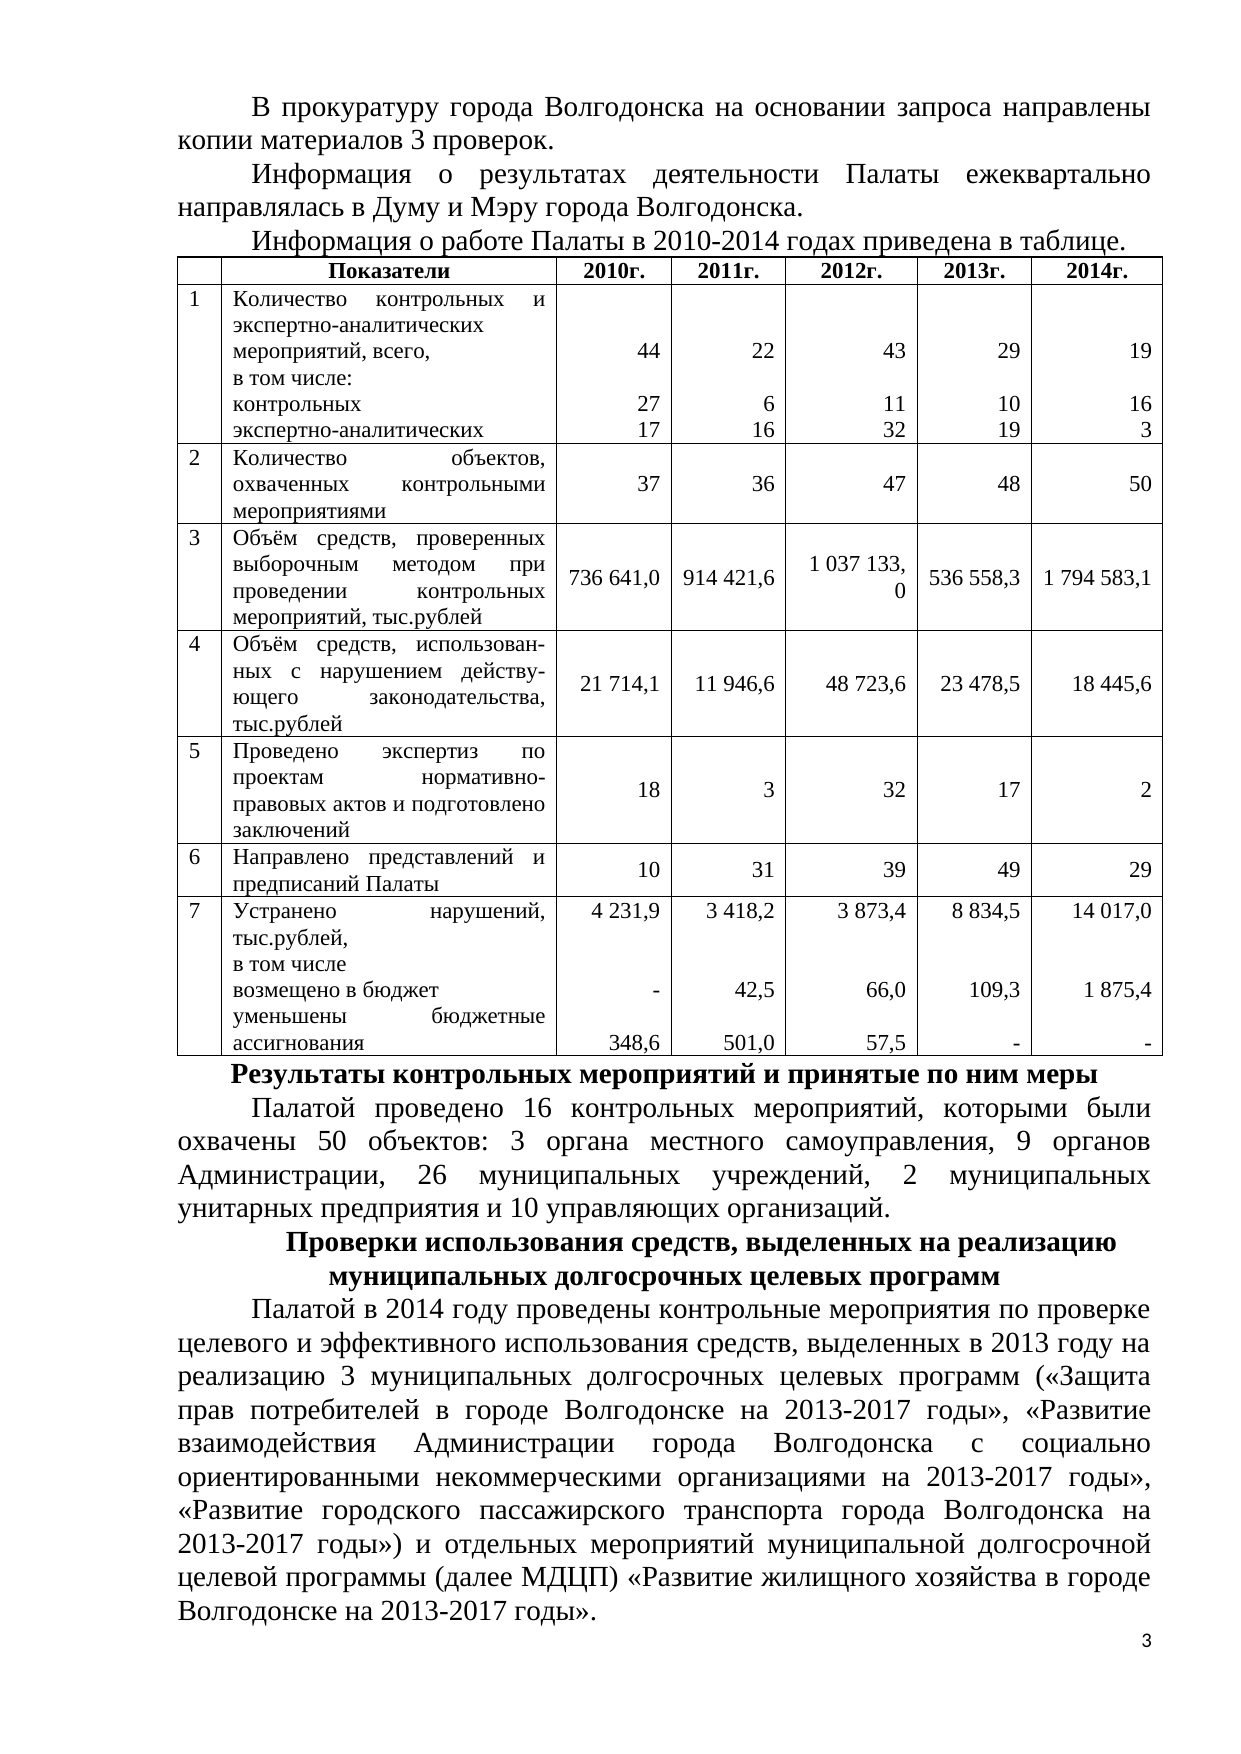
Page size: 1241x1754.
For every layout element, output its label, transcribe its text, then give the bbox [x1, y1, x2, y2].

table_cell 22 6 16 [672, 285, 785, 443]
table_cell 5 [178, 737, 221, 842]
table_header 2013г. [918, 258, 1031, 284]
table_header Показатели [222, 258, 556, 284]
table_cell 14 017,0 1 875,4 - [1032, 897, 1162, 1055]
table_cell 50 [1032, 444, 1162, 523]
table_cell Проведено экспертиз по проектам нормативно-правовых актов и подготовлено заключений [222, 737, 556, 842]
table_cell 17 [918, 737, 1031, 842]
table_header 2011г. [672, 258, 785, 284]
table_cell 44 27 17 [557, 285, 671, 443]
table_cell 2 [178, 444, 221, 523]
table_cell 3 873,4 66,0 57,5 [786, 897, 917, 1055]
table_cell 11 946,6 [672, 631, 785, 736]
table_cell 1 037 133,0 [786, 524, 917, 629]
table_cell 48 723,6 [786, 631, 917, 736]
table_cell Объём средств, использован-ных с нарушением действу-ющего законодательства, тыс.рублей [222, 631, 556, 736]
table_cell 21 714,1 [557, 631, 671, 736]
table_cell 47 [786, 444, 917, 523]
text Информация о результатах деятельности Палаты ежеквартально направлялась в Думу и Мэру города Волгодонска. [177, 156, 1152, 223]
text Палатой в 2014 году проведены контрольные мероприятия по проверке целевого и эффективного использования средств, выделенных в 2013 году на реализацию 3 муниципальных долгосрочных целевых программ («Защита прав потребителей в городе Волгодонске на 2013-2017 годы», «Развитие взаимодействия Администрации города Волгодонска с социально ориентированными некоммерческими организациями на 2013-2017 годы», «Развитие городского пассажирского транспорта города Волгодонска на 2013-2017 годы») и отдельных мероприятий муниципальной долгосрочной целевой программы (далее МДЦП) «Развитие жилищного хозяйства в городе Волгодонске на 2013-2017 годы». [177, 1291, 1152, 1627]
table_cell 536 558,3 [918, 524, 1031, 629]
table_cell 48 [918, 444, 1031, 523]
table_cell 4 [178, 631, 221, 736]
table_cell 37 [557, 444, 671, 523]
table_cell 19 16 3 [1032, 285, 1162, 443]
text Результаты контрольных мероприятий и принятые по ним меры [177, 1056, 1152, 1090]
table_cell 914 421,6 [672, 524, 785, 629]
table_cell 1 [178, 285, 221, 443]
text Информация о работе Палаты в 2010-2014 годах приведена в таблице. [177, 223, 1152, 256]
table_cell 49 [918, 844, 1031, 896]
text Палатой проведено 16 контрольных мероприятий, которыми были охвачены 50 объектов: 3 органа местного самоуправления, 9 органов Администрации, 26 муниципальных учреждений, 2 муниципальных унитарных предприятия и 10 управляющих организаций. [177, 1090, 1152, 1224]
table_cell 29 10 19 [918, 285, 1031, 443]
table_cell 7 [178, 897, 221, 1055]
table_cell Направлено представлений и предписаний Палаты [222, 844, 556, 896]
text Проверки использования средств, выделенных на реализацию муниципальных долгосрочных целевых программ [177, 1224, 1152, 1291]
table_cell 23 478,5 [918, 631, 1031, 736]
table_cell Количество контрольных и экспертно-аналитических мероприятий, всего, в том числе: контрольных экспертно-аналитических [222, 285, 556, 443]
table_cell 31 [672, 844, 785, 896]
table_cell 18 445,6 [1032, 631, 1162, 736]
table_cell 3 418,2 42,5 501,0 [672, 897, 785, 1055]
table_cell 10 [557, 844, 671, 896]
table_cell 2 [1032, 737, 1162, 842]
table_header 2014г. [1032, 258, 1162, 284]
table_header 2012г. [786, 258, 917, 284]
table_cell 39 [786, 844, 917, 896]
table_cell 3 [672, 737, 785, 842]
table_cell 1 794 583,1 [1032, 524, 1162, 629]
table_cell 6 [178, 844, 221, 896]
table_cell Устранено нарушений, тыс.рублей, в том числе возмещено в бюджет уменьшены бюджетные ассигнования [222, 897, 556, 1055]
table_cell 3 [178, 524, 221, 629]
table_cell 43 11 32 [786, 285, 917, 443]
table_cell 36 [672, 444, 785, 523]
table_header 2010г. [557, 258, 671, 284]
table_cell 32 [786, 737, 917, 842]
table_cell Объём средств, проверенных выборочным методом при проведении контрольных мероприятий, тыс.рублей [222, 524, 556, 629]
table_cell 18 [557, 737, 671, 842]
table_cell 736 641,0 [557, 524, 671, 629]
table_cell 4 231,9 - 348,6 [557, 897, 671, 1055]
text В прокуратуру города Волгодонска на основании запроса направлены копии материалов 3 проверок. [177, 89, 1152, 156]
table_cell 29 [1032, 844, 1162, 896]
table_cell Количество объектов, охваченных контрольными мероприятиями [222, 444, 556, 523]
table_header [178, 258, 221, 284]
table_cell 8 834,5 109,3 - [918, 897, 1031, 1055]
